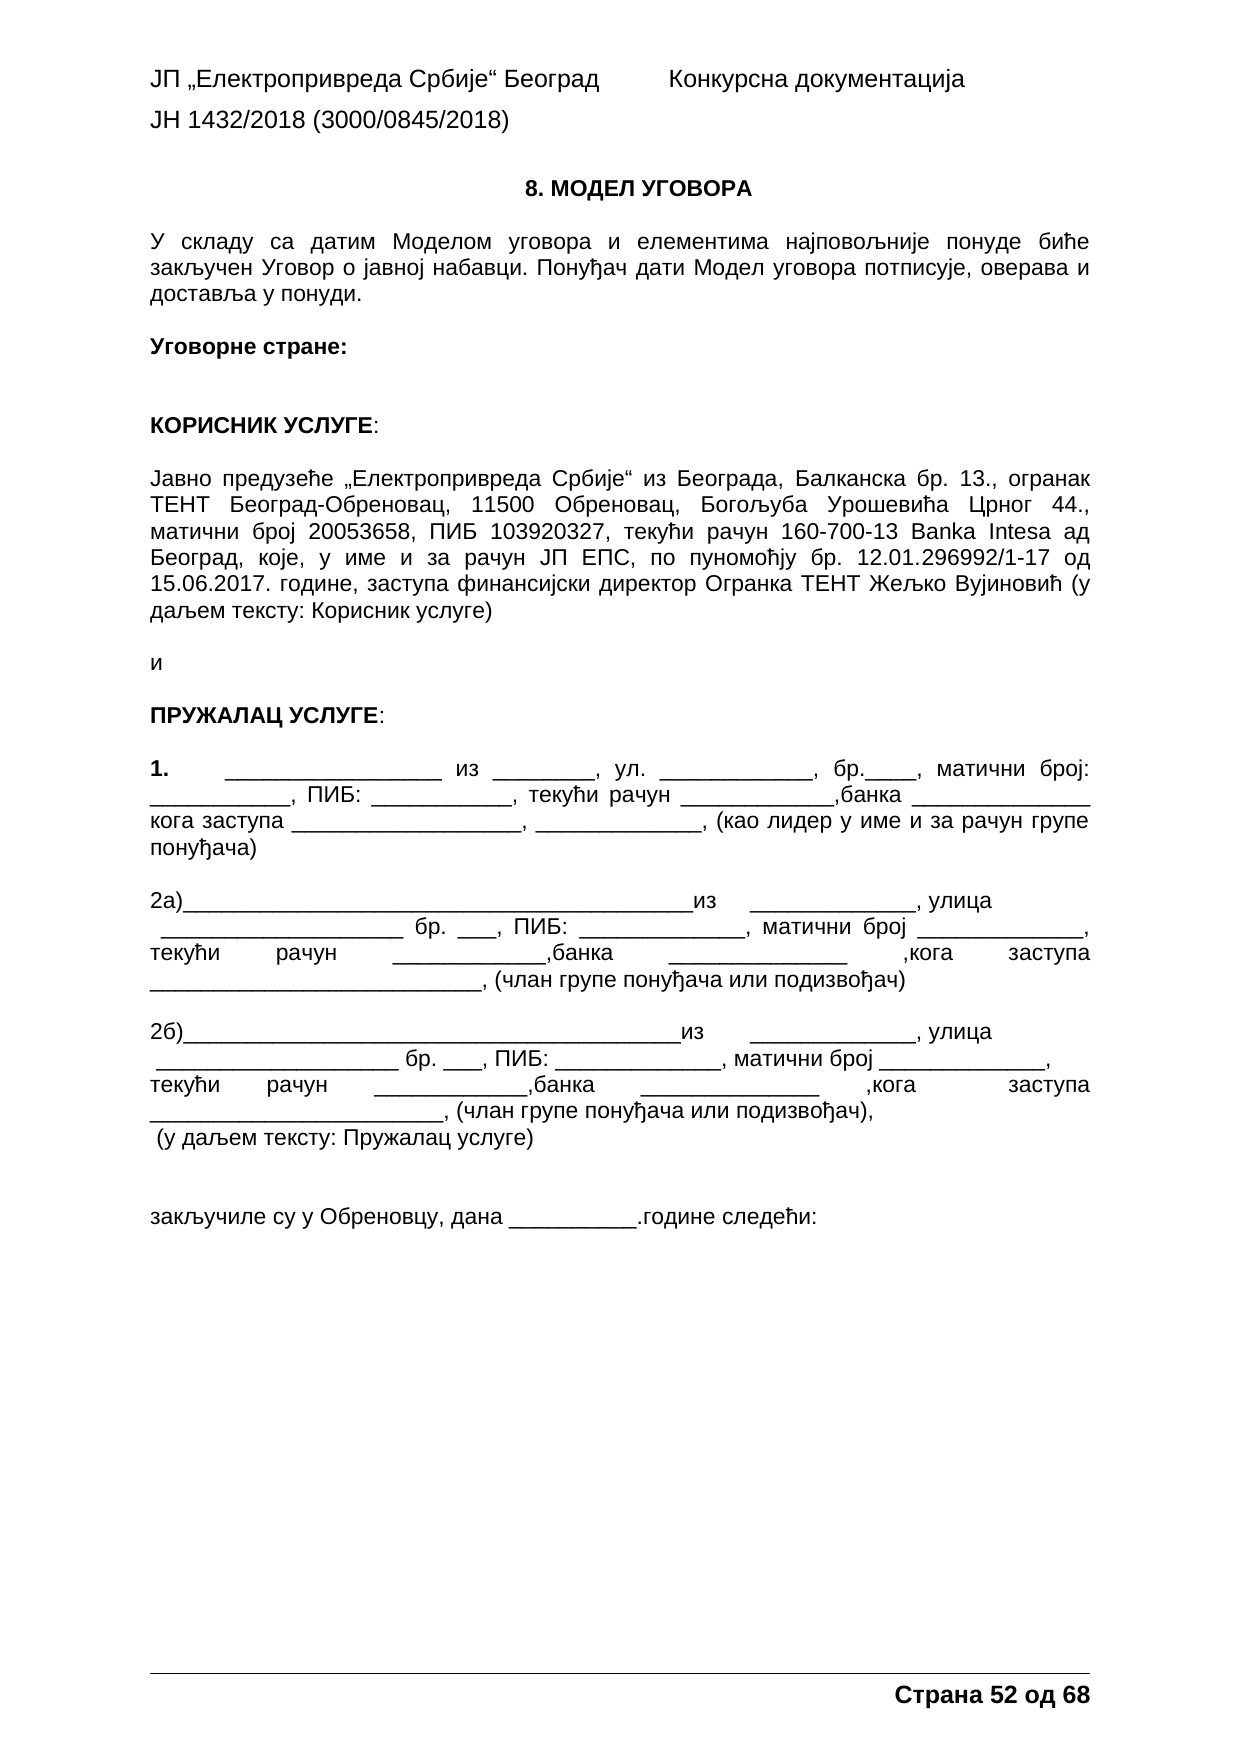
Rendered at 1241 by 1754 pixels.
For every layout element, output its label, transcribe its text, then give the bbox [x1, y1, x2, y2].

text 8. МОДЕЛ УГОВОРА [187, 175, 1090, 201]
text ПРУЖАЛАЦ УСЛУГЕ: [150, 702, 1090, 728]
text закључиле су у Обреновцу, дана __________.године следећи: [150, 1203, 1090, 1229]
text Уговорне стране: [150, 333, 1090, 359]
text 2а)________________________________________из _____________, улица [150, 887, 1090, 913]
text Јавно предузеће „Електропривреда Србије“ из Београда, Балканска бр. 13., огранак ТЕНТ Београд-Обреновац, 11500 Обреновац, Богољуба Урошевића Црног 44., матични број 20053658, ПИБ 103920327, текући рачун 160-700-13 Banka Intesа ад Београд, које, у име и за рачун ЈП ЕПС, по пуномоћју бр. 12.01.296992/1-17 од 15.06.2017. године, заступа финансијски директор Огранка ТЕНТ Жељко Вујиновић (у даљем тексту: Корисник услуге) [150, 465, 1090, 623]
text (у даљем тексту: Пружалац услуге) [150, 1124, 1090, 1150]
text и [150, 649, 1090, 676]
text ___________________ бр. ___, ПИБ: _____________, матични број _____________, [150, 1045, 1090, 1071]
text КОРИСНИК УСЛУГЕ: [150, 412, 1090, 438]
text У складу са датим Моделом уговора и елементима најповољније понуде биће закључен Уговор о јавној набавци. Понуђач дати Модел уговора потписује, оверава и доставља у понуди. [150, 228, 1090, 307]
text 2б)_______________________________________из _____________, улица [150, 1018, 1090, 1045]
text текући рачун ____________,банка ______________ ,кога заступа _______________________, (члан групе понуђача или подизвођач), [150, 1071, 1090, 1124]
list _________________ из ________, ул. ____________, бр.____, матични број: ___________, ПИБ: ___________, текући рачун ____________,банка ______________ кога заступа __________________, _____________, (као лидер у име и за рачун групе понуђача) [150, 755, 1090, 860]
text ___________________ бр. ___, ПИБ: _____________, матични број _____________, текући рачун ____________,банка ______________ ,кога заступа __________________________, (члан групе понуђача или подизвођач) [150, 913, 1090, 992]
